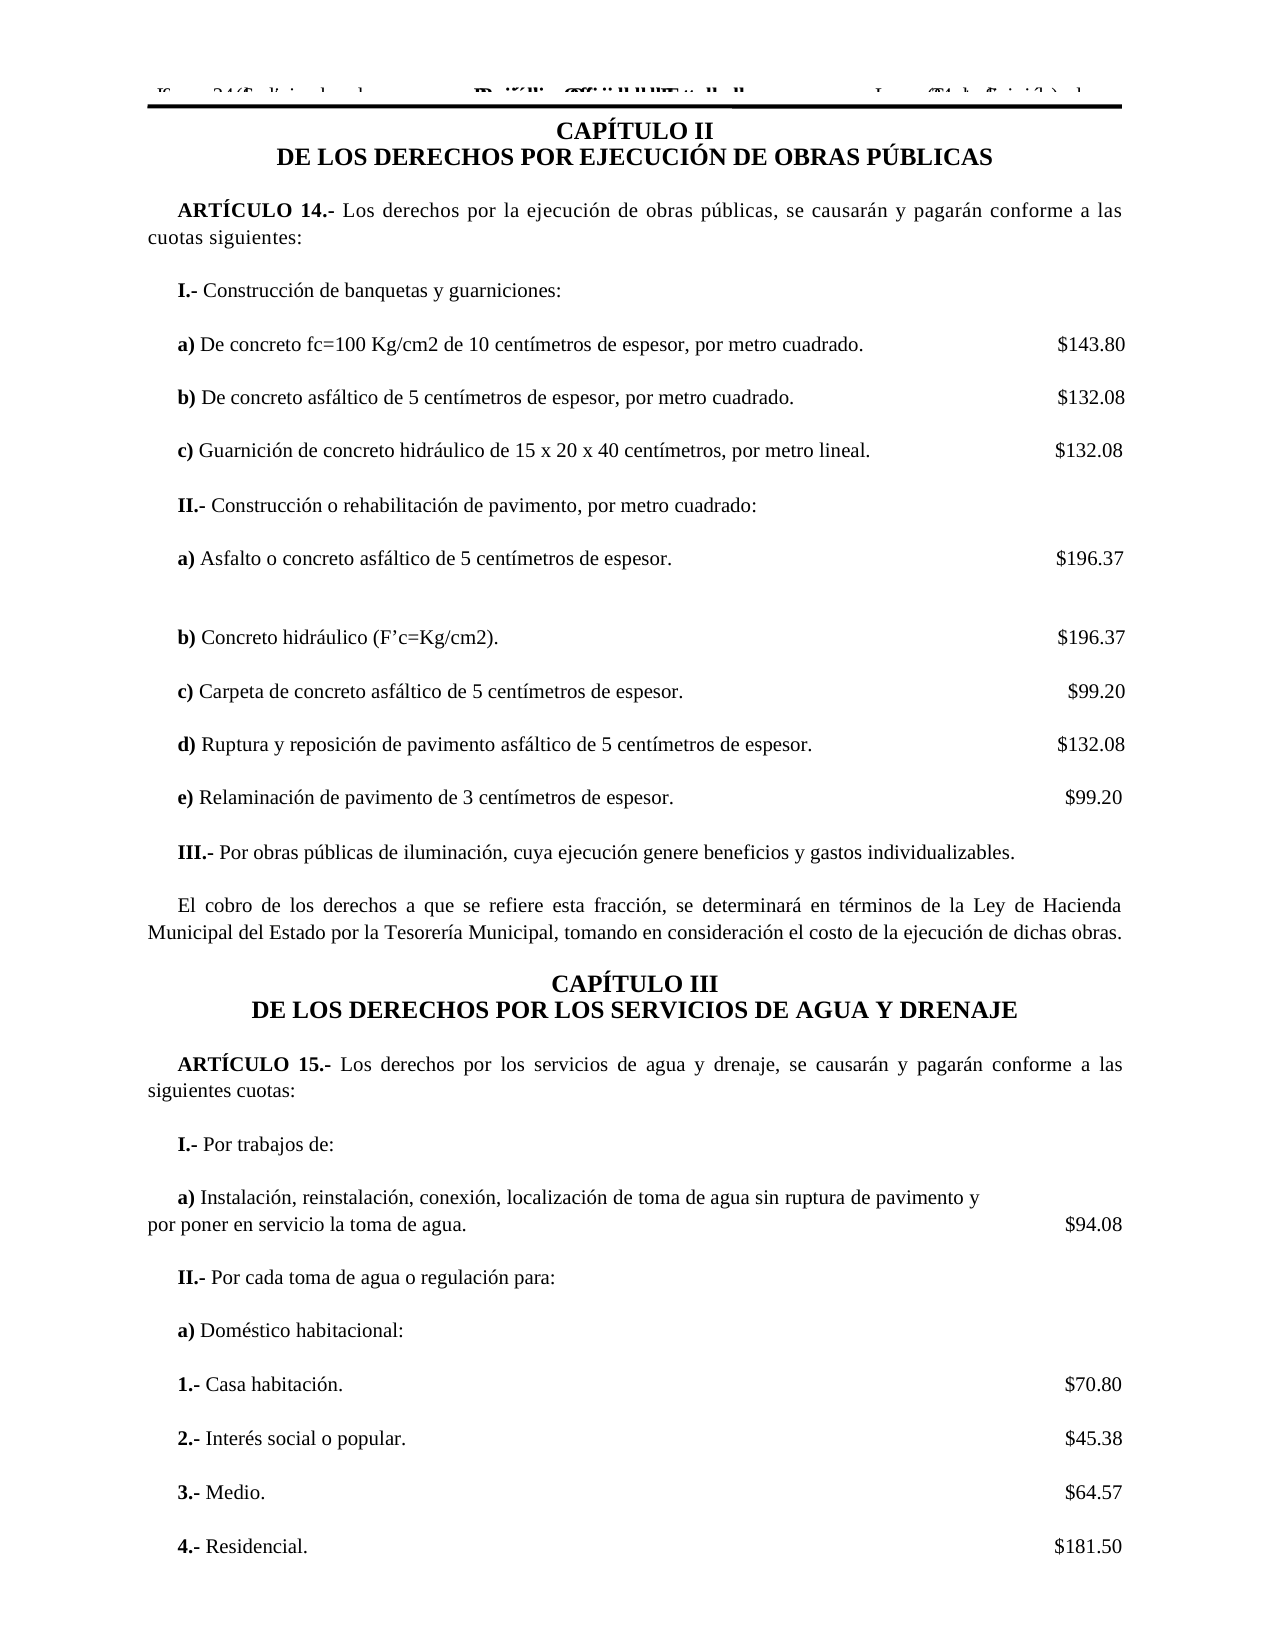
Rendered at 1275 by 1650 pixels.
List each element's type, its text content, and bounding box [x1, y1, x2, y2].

text III.- Por obras públicas de iluminación, cuya ejecución genere beneficios y gastos individualizables. [177, 840, 1018, 864]
text II.- Por cada toma de agua o regulación para: [177, 1265, 559, 1289]
text 4.- Residencial. $181.50 [177, 1534, 1125, 1558]
text ARTÍCULO 14.- Los derechos por la ejecución de obras públicas, se causarán y pagarán conforme a las cuotas siguientes: [148, 198, 1125, 249]
text a) Doméstico habitacional: [177, 1318, 406, 1342]
text a) De concreto fc=100 Kg/cm2 de 10 centímetros de espesor, por metro cuadrado. $143.80 b) De concreto asfáltico de 5 centímetros de espesor, por metro cuadrado. $132.08 c) Guarnición de concreto hidráulico de 15 x 20 x 40 centímetros, por metro lineal. $132.08 [177, 332, 1125, 462]
text 1.- Casa habitación. $70.80 [177, 1372, 1125, 1396]
text Municipal del Estado por la Tesorería Municipal, tomando en consideración el costo de la ejecución de dichas obras. [144, 920, 1125, 944]
text 3.- Medio. $64.57 [177, 1480, 1125, 1504]
text 2.- Interés social o popular. $45.38 [177, 1426, 1125, 1450]
text CAPÍTULO III [547, 969, 722, 998]
text por poner en servicio la toma de agua. $94.08 [144, 1212, 1125, 1236]
text b) Concreto hidráulico (F’c=Kg/cm2). $196.37 c) Carpeta de concreto asfáltico de 5 centímetros de espesor. $99.20 d) Ruptura y reposición de pavimento asfáltico de 5 centímetros de espesor. $132.08 e) Relaminación de pavimento de 3 centímetros de espesor. $99.20 [177, 625, 1125, 809]
text I.- Construcción de banquetas y guarniciones: [177, 278, 563, 302]
text DE LOS DERECHOS POR EJECUCIÓN DE OBRAS PÚBLICAS [273, 145, 996, 170]
text El cobro de los derechos a que se refiere esta fracción, se determinará en términos de la Ley de Hacienda [177, 893, 1125, 917]
text II.- Construcción o rehabilitación de pavimento, por metro cuadrado: [177, 493, 758, 517]
text a) Asfalto o concreto asfáltico de 5 centímetros de espesor. $196.37 [177, 546, 1125, 570]
text DE LOS DERECHOS POR LOS SERVICIOS DE AGUA Y DRENAJE [248, 998, 1021, 1023]
text ARTÍCULO 15.- Los derechos por los servicios de agua y drenaje, se causarán y pagarán conforme a las siguientes cuotas: [148, 1052, 1125, 1102]
text CAPÍTULO II [552, 116, 717, 145]
text a) Instalación, reinstalación, conexión, localización de toma de agua sin ruptura de pavimento y [177, 1185, 982, 1209]
text I.- Por trabajos de: [177, 1131, 337, 1156]
